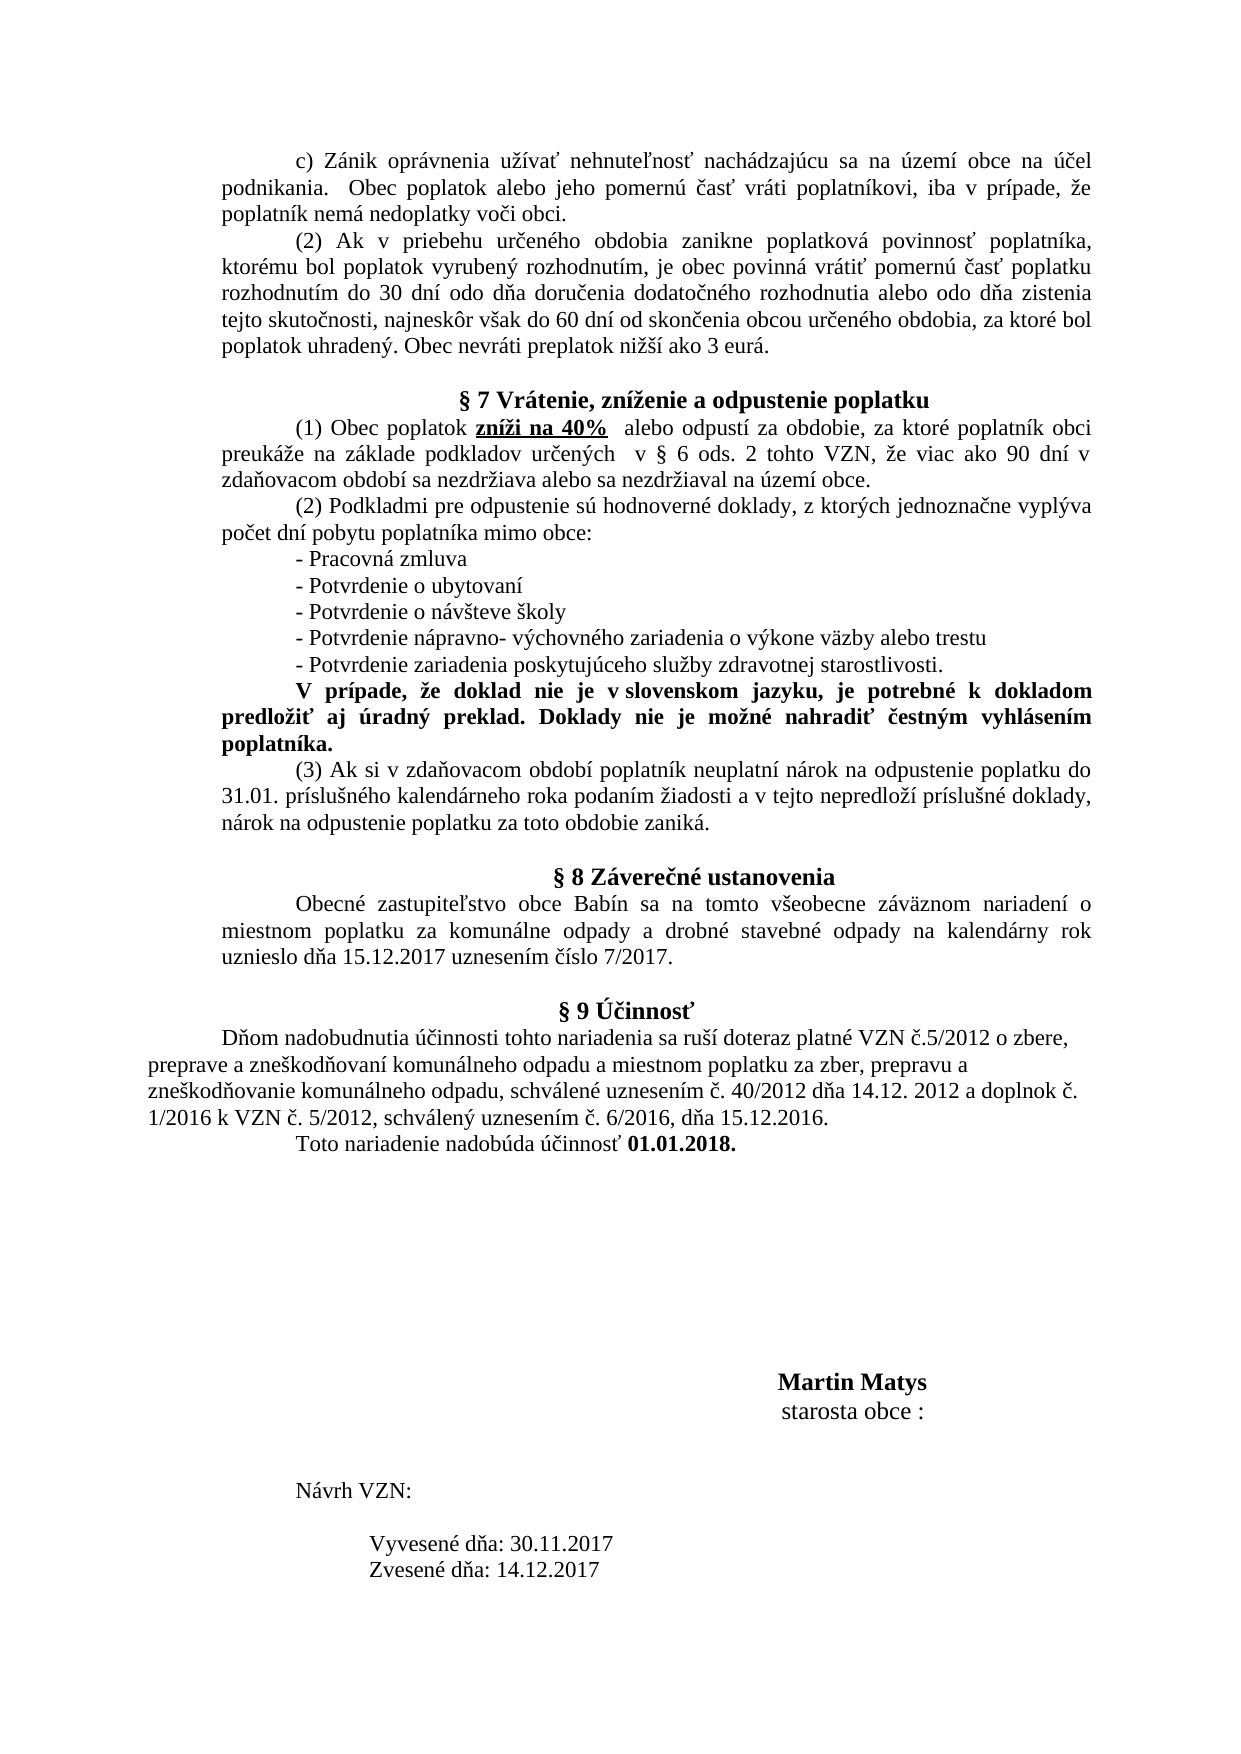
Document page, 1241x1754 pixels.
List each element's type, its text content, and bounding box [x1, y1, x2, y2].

text - Potvrdenie nápravno- výchovného zariadenia o výkone väzby alebo trestu [221, 624, 1093, 651]
text § 8 Záverečné ustanovenia [221, 862, 1093, 890]
text Martin Matys [516, 1367, 1093, 1396]
text (3) Ak si v zdaňovacom období poplatník neuplatní nárok na odpustenie poplatku do 31.01. príslušného kalendárneho roka podaním žiadosti a v tejto nepredloží príslušné doklady, nárok na odpustenie poplatku za toto obdobie zaniká. [221, 756, 1093, 835]
text Obecné zastupiteľstvo obce Babín sa na tomto všeobecne záväznom nariadení o miestnom poplatku za komunálne odpady a drobné stavebné odpady na kalendárny rok uznieslo dňa 15.12.2017 uznesením číslo 7/2017. [221, 890, 1093, 969]
text § 7 Vrátenie, zníženie a odpustenie poplatku [221, 385, 1093, 413]
text c) Zánik oprávnenia užívať nehnuteľnosť nachádzajúcu sa na území obce na účel podnikania. Obec poplatok alebo jeho pomernú časť vráti poplatníkovi, iba v prípade, že poplatník nemá nedoplatky voči obci. [221, 148, 1093, 227]
text Dňom nadobudnutia účinnosti tohto nariadenia sa ruší doteraz platné VZN č.5/2012 o zbere, preprave a zneškodňovaní komunálneho odpadu a miestnom poplatku za zber, prepravu a zneškodňovanie komunálneho odpadu, schválené uznesením č. 40/2012 dňa 14.12. 2012 a doplnok č. 1/2016 k VZN č. 5/2012, schválený uznesením č. 6/2016, dňa 15.12.2016. [148, 1024, 1093, 1130]
text - Potvrdenie o návšteve školy [221, 598, 1093, 624]
text (2) Ak v priebehu určeného obdobia zanikne poplatková povinnosť poplatníka, ktorému bol poplatok vyrubený rozhodnutím, je obec povinná vrátiť pomernú časť poplatku rozhodnutím do 30 dní odo dňa doručenia dodatočného rozhodnutia alebo odo dňa zistenia tejto skutočnosti, najneskôr však do 60 dní od skončenia obcou určeného obdobia, za ktoré bol poplatok uhradený. Obec nevráti preplatok nižší ako 3 eurá. [221, 227, 1093, 358]
text Vyvesené dňa: 30.11.2017 [295, 1530, 1093, 1556]
text starosta obce : [295, 1396, 1093, 1424]
text - Potvrdenie zariadenia poskytujúceho služby zdravotnej starostlivosti. [221, 651, 1093, 677]
text (1) Obec poplatok zníži na 40% alebo odpustí za obdobie, za ktoré poplatník obci preukáže na základe podkladov určených v § 6 ods. 2 tohto VZN, že viac ako 90 dní v zdaňovacom období sa nezdržiava alebo sa nezdržiaval na území obce. [221, 413, 1093, 493]
text Toto nariadenie nadobúda účinnosť 01.01.2018. [221, 1130, 1093, 1156]
text - Potvrdenie o ubytovaní [221, 572, 1093, 598]
text - Pracovná zmluva [221, 545, 1093, 572]
text Zvesené dňa: 14.12.2017 [295, 1556, 1093, 1583]
text § 9 Účinnosť [221, 996, 1093, 1024]
text Návrh VZN: [221, 1477, 1093, 1504]
text (2) Podkladmi pre odpustenie sú hodnoverné doklady, z ktorých jednoznačne vyplýva počet dní pobytu poplatníka mimo obce: [221, 493, 1093, 545]
text V prípade, že doklad nie je v slovenskom jazyku, je potrebné k dokladom predložiť aj úradný preklad. Doklady nie je možné nahradiť čestným vyhlásením poplatníka. [221, 677, 1093, 756]
